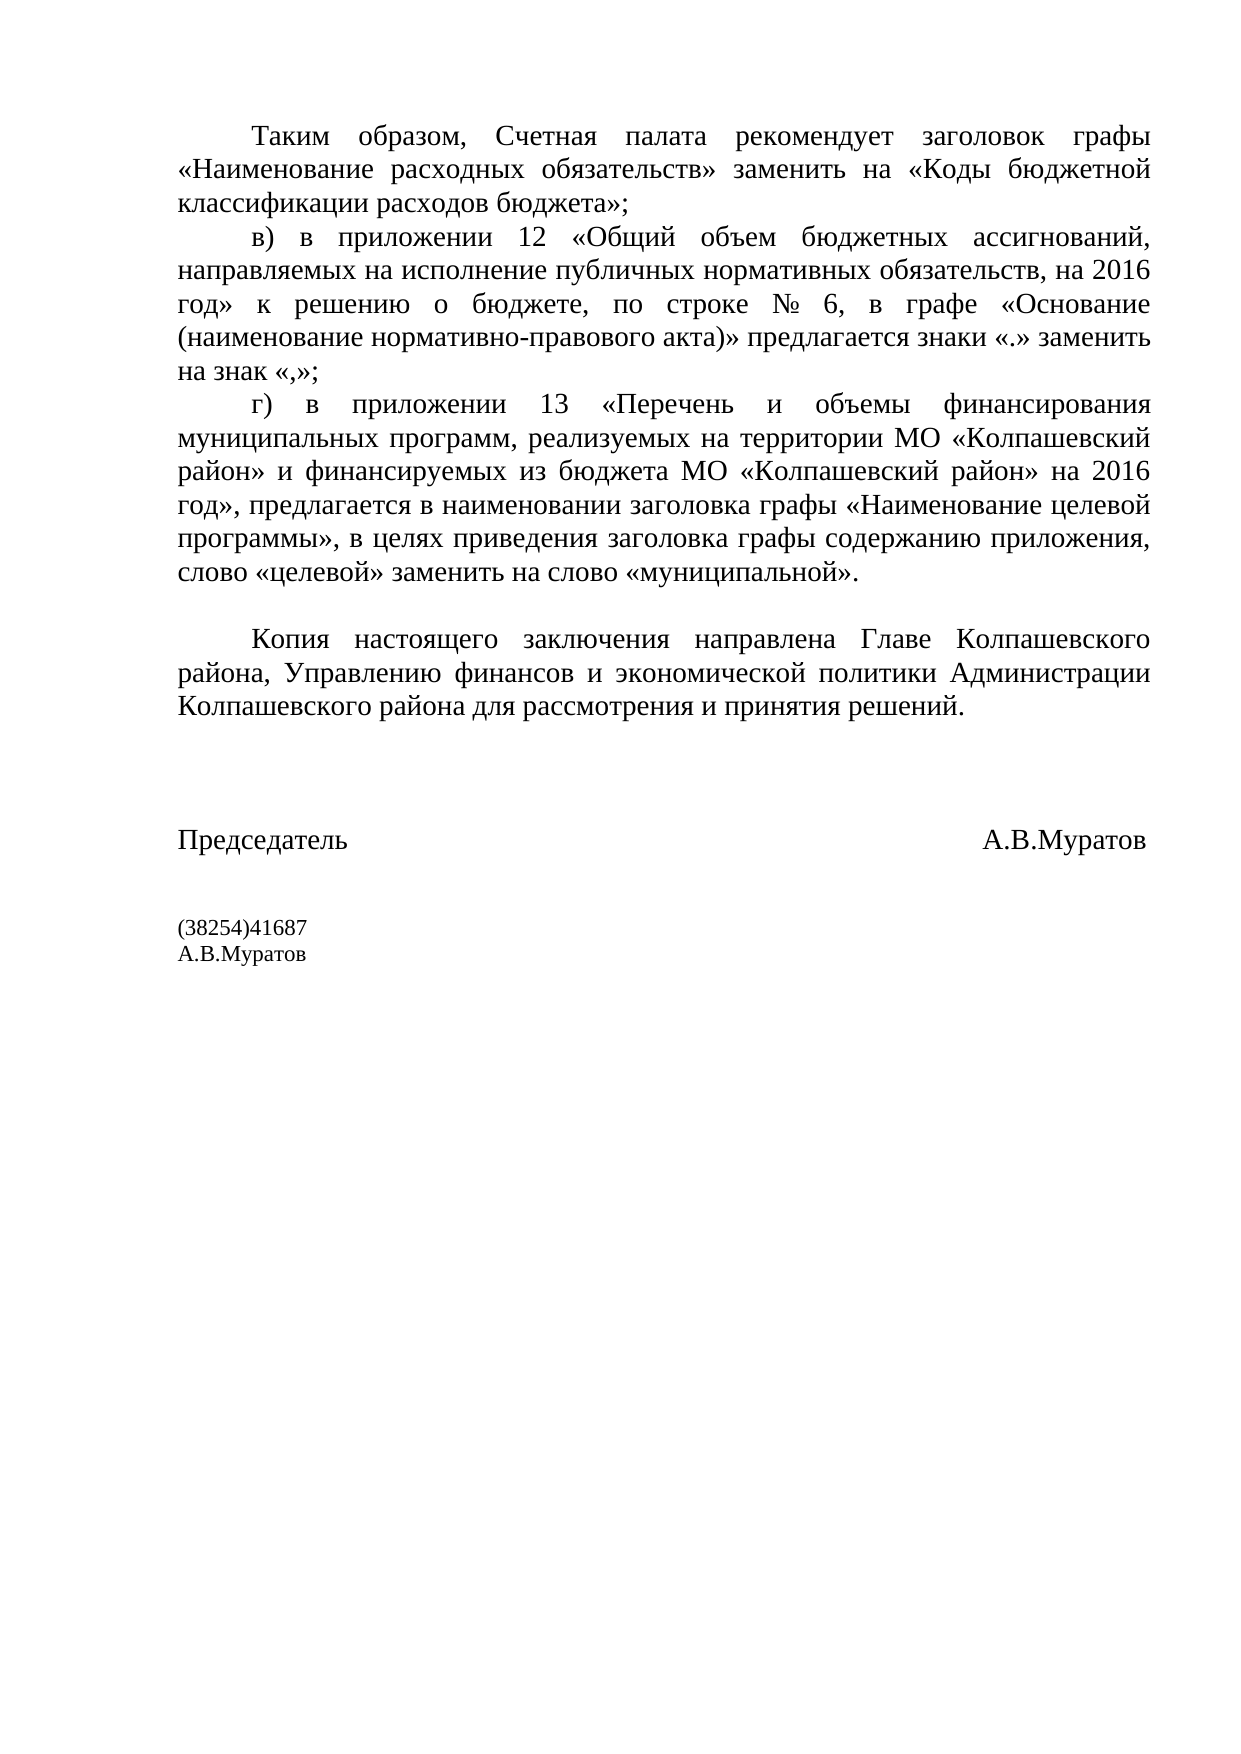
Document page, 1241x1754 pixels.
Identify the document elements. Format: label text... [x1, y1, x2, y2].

text Таким образом, Счетная палата рекомендует заголовок графы «Наименование расходных обязательств» заменить на «Коды бюджетной классификации расходов бюджета»; [177, 118, 1152, 219]
text г) в приложении 13 «Перечень и объемы финансирования муниципальных программ, реализуемых на территории МО «Колпашевский район» и финансируемых из бюджета МО «Колпашевский район» на 2016 год», предлагается в наименовании заголовка графы «Наименование целевой программы», в целях приведения заголовка графы содержанию приложения, слово «целевой» заменить на слово «муниципальной». [177, 386, 1152, 588]
text Председатель А.В.Муратов [177, 822, 1152, 856]
text А.В.Муратов [177, 940, 1152, 966]
text в) в приложении 12 «Общий объем бюджетных ассигнований, направляемых на исполнение публичных нормативных обязательств, на 2016 год» к решению о бюджете, по строке № 6, в графе «Основание (наименование нормативно-правового акта)» предлагается знаки «.» заменить на знак «,»; [177, 219, 1152, 386]
text Копия настоящего заключения направлена Главе Колпашевского района, Управлению финансов и экономической политики Администрации Колпашевского района для рассмотрения и принятия решений. [177, 621, 1152, 722]
text (38254)41687 [177, 913, 1152, 940]
